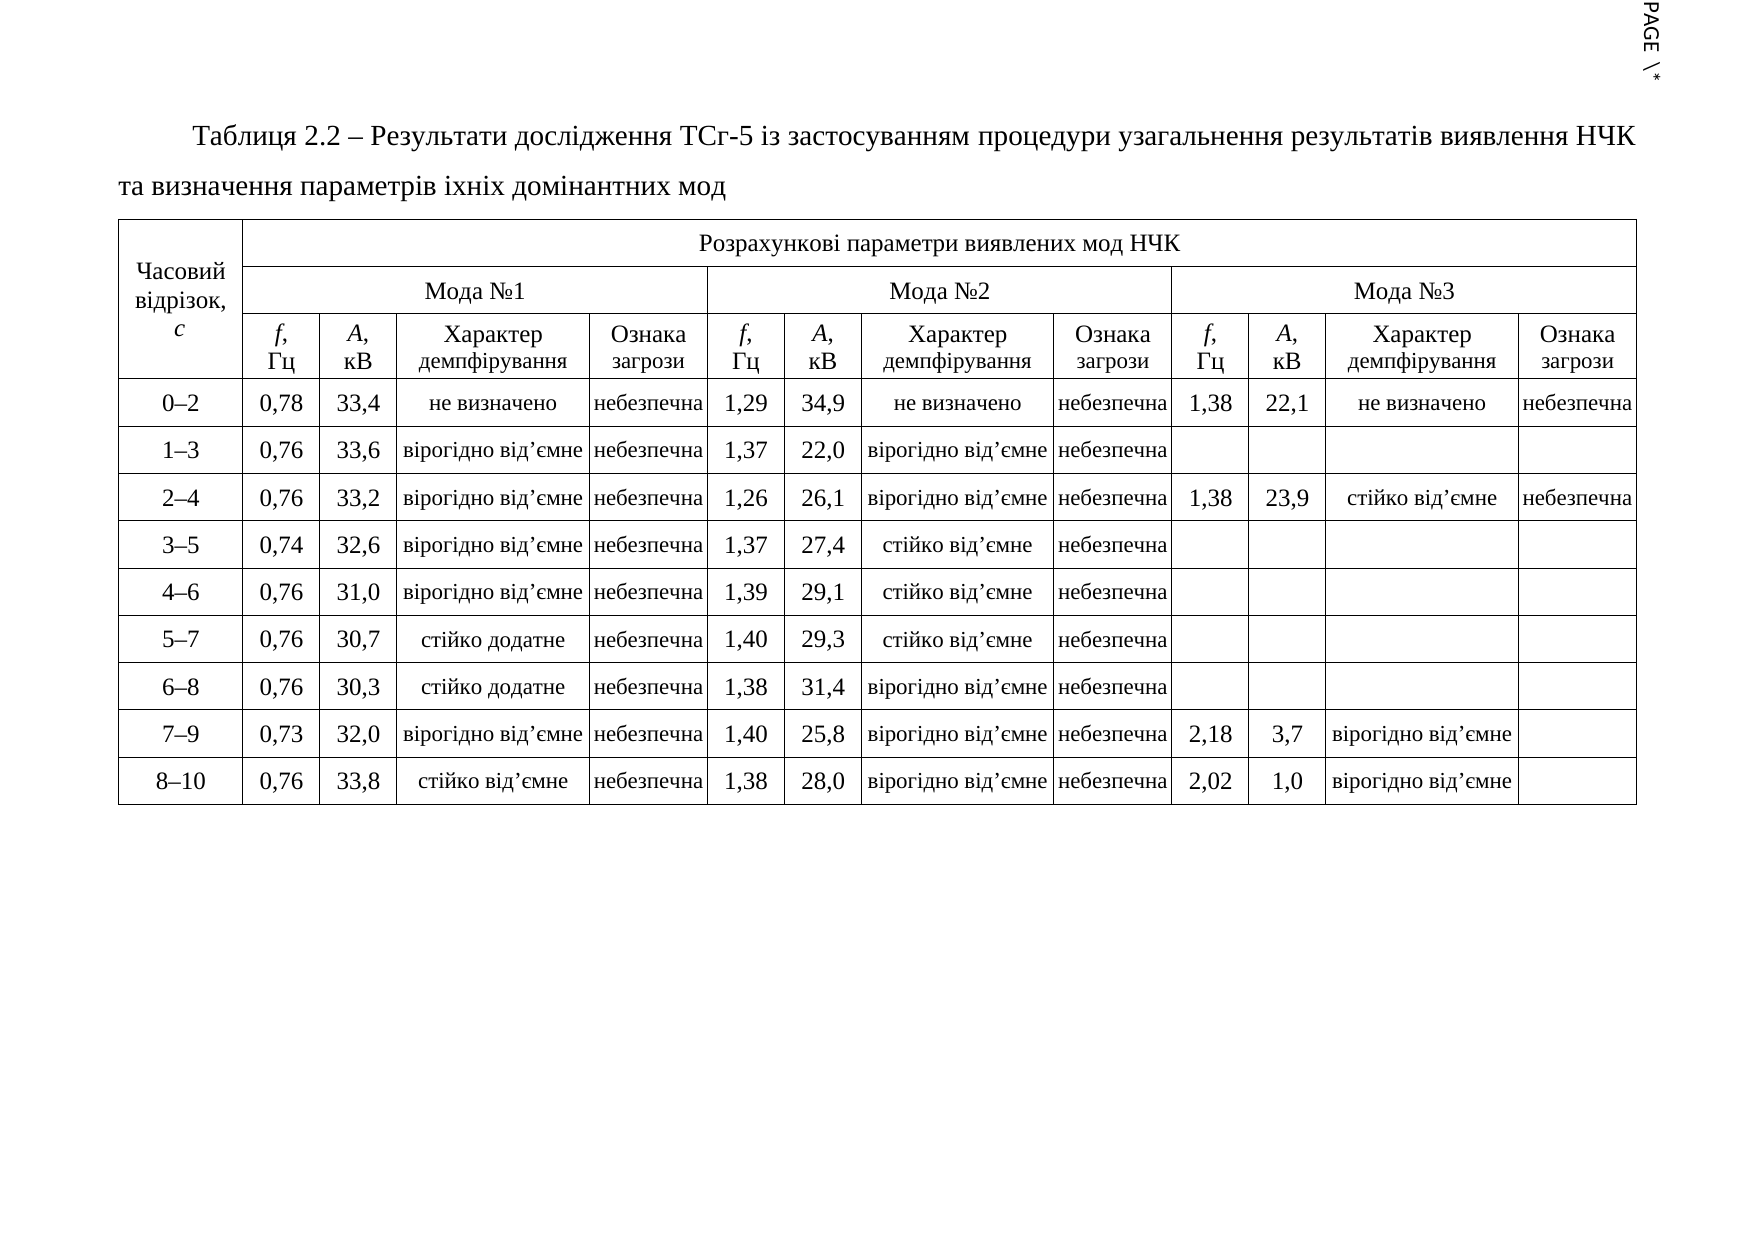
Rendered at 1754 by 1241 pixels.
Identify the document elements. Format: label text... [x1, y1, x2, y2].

table_cell 0,78 [243, 379, 319, 426]
table_cell [1249, 521, 1325, 567]
table_cell [1326, 521, 1518, 567]
text Таблиця 2.2 – Результати дослідження ТСг-5 із застосуванням процедури узагальнення результатів виявлення НЧК та визначення параметрів іхніх домінантних мод [118, 118, 1636, 202]
table_cell 27,4 [785, 521, 861, 567]
table_cell стійко від’ємне [862, 616, 1053, 662]
table_cell [1172, 663, 1248, 709]
table_cell 2,18 [1172, 710, 1248, 757]
table_cell [1519, 710, 1636, 757]
table_cell небезпечна [1054, 758, 1171, 804]
table_cell 34,9 [785, 379, 861, 426]
table_cell 1,26 [708, 474, 784, 520]
table_cell 1,38 [708, 758, 784, 804]
table_cell 1,38 [708, 663, 784, 709]
table_cell 1,40 [708, 710, 784, 757]
table_cell Ознака загрози [1054, 314, 1171, 378]
table_cell Мода №3 [1172, 267, 1636, 313]
table_cell 26,1 [785, 474, 861, 520]
table_cell небезпечна [1054, 474, 1171, 520]
table_cell вірогідно від’ємне [397, 569, 589, 615]
table_cell 22,0 [785, 427, 861, 473]
table_cell не визначено [862, 379, 1053, 426]
table_cell небезпечна [1054, 663, 1171, 709]
table_cell вірогідно від’ємне [1326, 758, 1518, 804]
table_cell 8–10 [119, 758, 242, 804]
table_header Часовий відрізок, с [119, 220, 242, 378]
table_cell А, кВ [1249, 314, 1325, 378]
table_cell 0,73 [243, 710, 319, 757]
table_cell 33,2 [320, 474, 396, 520]
table_cell А, кВ [785, 314, 861, 378]
table_cell 32,0 [320, 710, 396, 757]
table_cell [1519, 616, 1636, 662]
table_cell стійко від’ємне [397, 758, 589, 804]
table_cell 33,8 [320, 758, 396, 804]
table_cell небезпечна [1519, 379, 1636, 426]
table_cell 28,0 [785, 758, 861, 804]
table_cell вірогідно від’ємне [862, 427, 1053, 473]
table_cell небезпечна [1054, 710, 1171, 757]
table_cell 29,3 [785, 616, 861, 662]
table_cell [1172, 521, 1248, 567]
table_cell небезпечна [590, 379, 707, 426]
table_cell 1–3 [119, 427, 242, 473]
table_cell Ознака загрози [590, 314, 707, 378]
table_cell небезпечна [590, 758, 707, 804]
table_cell стійко додатне [397, 616, 589, 662]
table_cell 29,1 [785, 569, 861, 615]
table_cell небезпечна [590, 710, 707, 757]
table_cell вірогідно від’ємне [862, 474, 1053, 520]
table_cell 1,29 [708, 379, 784, 426]
table_cell 1,39 [708, 569, 784, 615]
table_cell 30,3 [320, 663, 396, 709]
table_cell [1249, 663, 1325, 709]
table_cell А, кВ [320, 314, 396, 378]
table_cell стійко додатне [397, 663, 589, 709]
table_cell 1,40 [708, 616, 784, 662]
table_cell вірогідно від’ємне [862, 758, 1053, 804]
table_cell f, Гц [708, 314, 784, 378]
table_cell f, Гц [243, 314, 319, 378]
table_cell 31,0 [320, 569, 396, 615]
table_cell Мода №1 [243, 267, 707, 313]
table_cell вірогідно від’ємне [397, 474, 589, 520]
table_cell 0,76 [243, 663, 319, 709]
table_cell 33,6 [320, 427, 396, 473]
table_cell 5–7 [119, 616, 242, 662]
table_cell 0,76 [243, 427, 319, 473]
table_cell [1519, 569, 1636, 615]
table_cell 2,02 [1172, 758, 1248, 804]
table_cell Характер демпфірування [1326, 314, 1518, 378]
table_cell 25,8 [785, 710, 861, 757]
table_cell Характер демпфірування [862, 314, 1053, 378]
table_cell 30,7 [320, 616, 396, 662]
table_cell 4–6 [119, 569, 242, 615]
table_cell не визначено [397, 379, 589, 426]
table_header Розрахункові параметри виявлених мод НЧК [243, 220, 1636, 266]
table_cell 6–8 [119, 663, 242, 709]
table_cell 0–2 [119, 379, 242, 426]
table_cell вірогідно від’ємне [397, 427, 589, 473]
table_cell Ознака загрози [1519, 314, 1636, 378]
table_cell 0,76 [243, 474, 319, 520]
table_cell [1519, 427, 1636, 473]
table_cell небезпечна [1054, 521, 1171, 567]
table_cell 31,4 [785, 663, 861, 709]
table_cell небезпечна [590, 427, 707, 473]
table_cell небезпечна [1519, 474, 1636, 520]
table_cell 0,76 [243, 616, 319, 662]
table_cell 33,4 [320, 379, 396, 426]
table_cell [1326, 569, 1518, 615]
table_cell стійко від’ємне [862, 569, 1053, 615]
table_cell небезпечна [1054, 427, 1171, 473]
table_cell [1519, 663, 1636, 709]
table_cell небезпечна [590, 663, 707, 709]
table_cell 0,76 [243, 758, 319, 804]
table_cell [1172, 569, 1248, 615]
table_cell 1,37 [708, 427, 784, 473]
table_cell небезпечна [590, 616, 707, 662]
table_cell небезпечна [590, 521, 707, 567]
table_cell 1,37 [708, 521, 784, 567]
table_cell 23,9 [1249, 474, 1325, 520]
table_cell небезпечна [590, 474, 707, 520]
table_cell Мода №2 [708, 267, 1171, 313]
table_cell 0,76 [243, 569, 319, 615]
table_cell 1,0 [1249, 758, 1325, 804]
table_cell 22,1 [1249, 379, 1325, 426]
table_cell [1249, 427, 1325, 473]
table_cell небезпечна [1054, 616, 1171, 662]
table_cell вірогідно від’ємне [1326, 710, 1518, 757]
table_cell [1326, 427, 1518, 473]
table_cell небезпечна [1054, 569, 1171, 615]
table_cell [1326, 616, 1518, 662]
table_cell не визначено [1326, 379, 1518, 426]
table_cell 2–4 [119, 474, 242, 520]
table_cell [1519, 521, 1636, 567]
table_cell 1,38 [1172, 474, 1248, 520]
table_cell 0,74 [243, 521, 319, 567]
table_cell вірогідно від’ємне [397, 710, 589, 757]
table_cell [1172, 616, 1248, 662]
table_cell 1,38 [1172, 379, 1248, 426]
table_cell [1172, 427, 1248, 473]
table_cell f, Гц [1172, 314, 1248, 378]
table_cell Характер демпфірування [397, 314, 589, 378]
table_cell вірогідно від’ємне [397, 521, 589, 567]
table_cell вірогідно від’ємне [862, 710, 1053, 757]
table_cell небезпечна [590, 569, 707, 615]
table_cell 7–9 [119, 710, 242, 757]
table_cell вірогідно від’ємне [862, 663, 1053, 709]
table_cell [1519, 758, 1636, 804]
table_cell [1249, 616, 1325, 662]
table_cell [1249, 569, 1325, 615]
table_cell стійко від’ємне [862, 521, 1053, 567]
table_cell 3,7 [1249, 710, 1325, 757]
table_cell 32,6 [320, 521, 396, 567]
table_cell [1326, 663, 1518, 709]
table_cell 3–5 [119, 521, 242, 567]
table_cell стійко від’ємне [1326, 474, 1518, 520]
table_cell небезпечна [1054, 379, 1171, 426]
